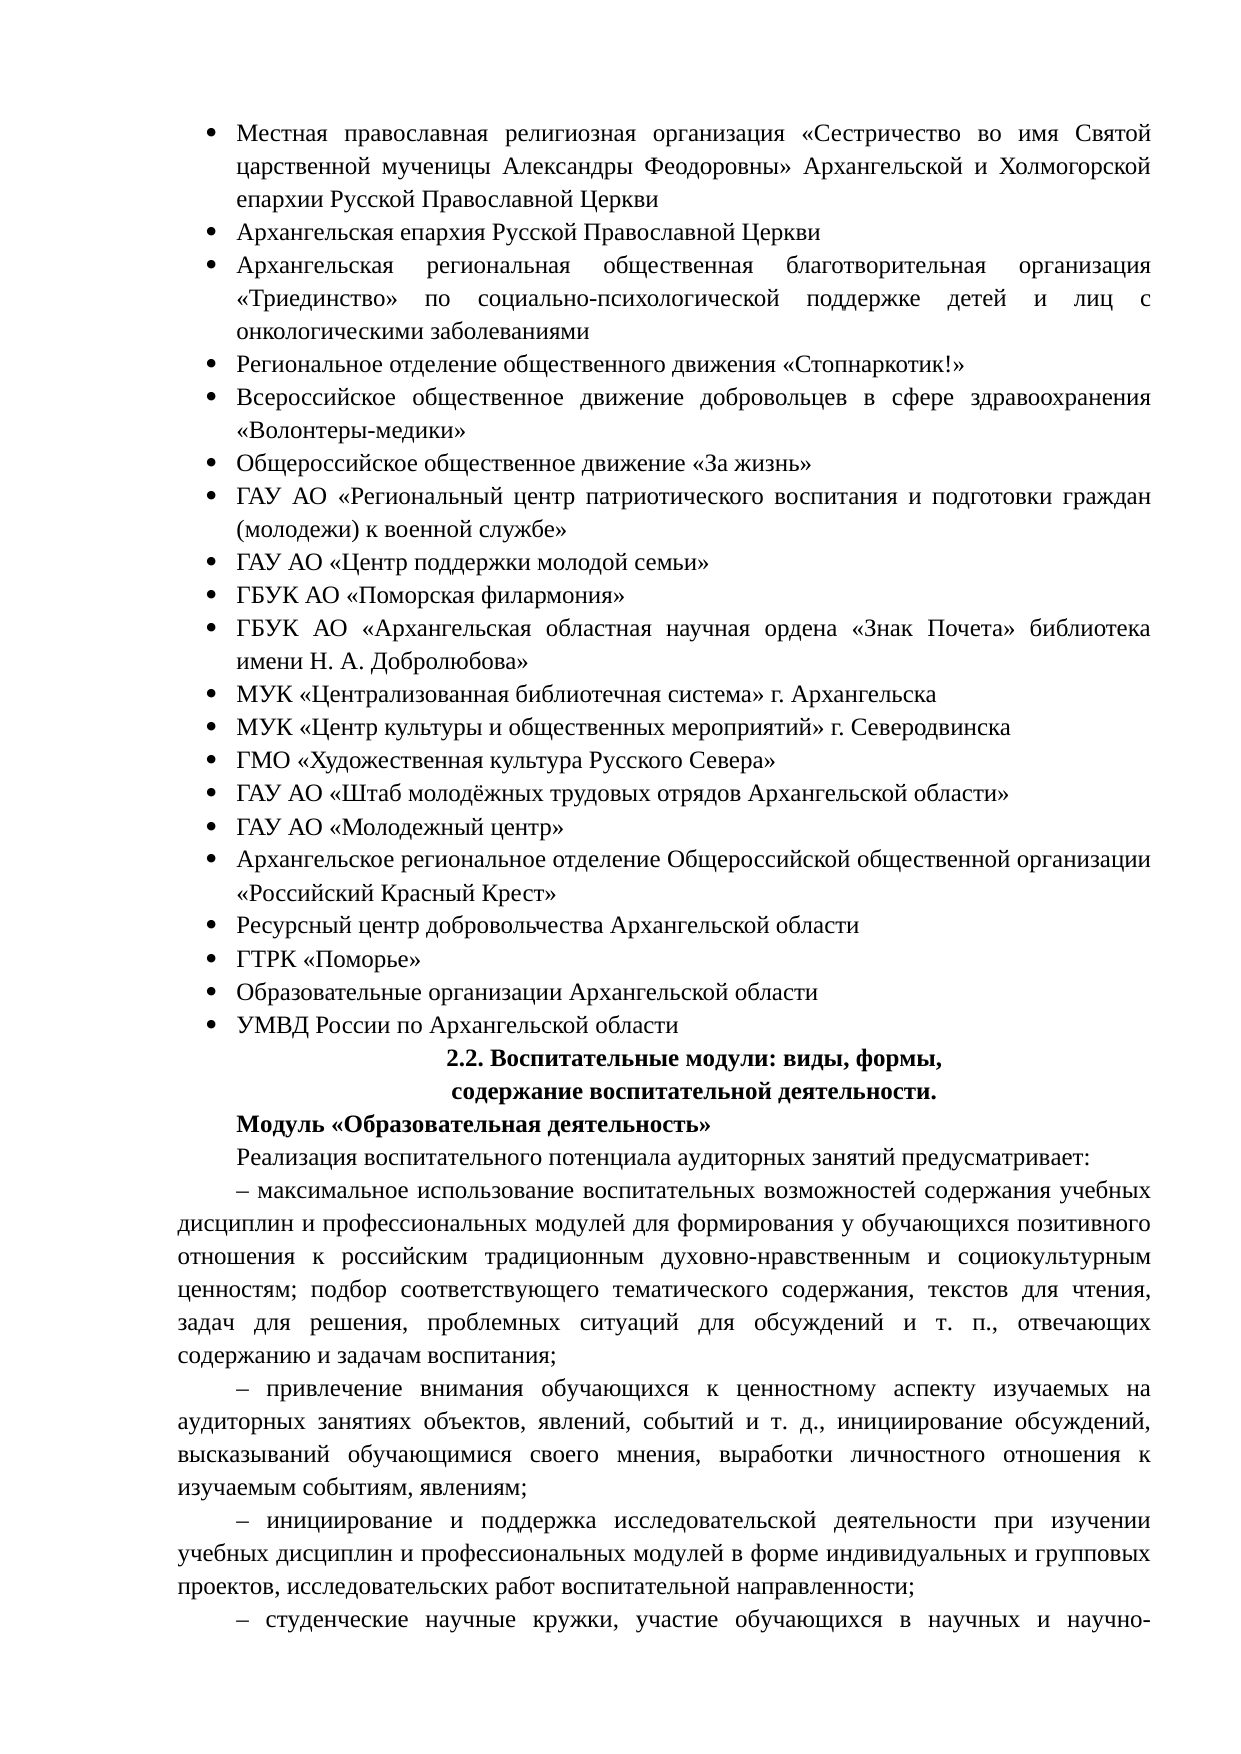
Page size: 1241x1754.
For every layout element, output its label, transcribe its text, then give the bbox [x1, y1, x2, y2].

list Всероссийское общественное движение добровольцев в сфере здравоохранения «Волонтеры-медики» [207, 382, 1152, 444]
text Модуль «Образовательная деятельность» [177, 1109, 1152, 1137]
list Архангельская епархия Русской Православной Церкви [207, 217, 1152, 246]
text 2.2. Воспитательные модули: виды, формы, [177, 1043, 1152, 1071]
text Реализация воспитательного потенциала аудиторных занятий предусматривает: [177, 1142, 1152, 1171]
list МУК «Централизованная библиотечная система» г. Архангельска [207, 679, 1152, 708]
list ГМО «Художественная культура Русского Севера» [207, 746, 1152, 774]
list ГАУ АО «Молодежный центр» [207, 812, 1152, 840]
list Образовательные организации Архангельской области [207, 977, 1152, 1005]
list ГТРК «Поморье» [207, 944, 1152, 972]
text – инициирование и поддержка исследовательской деятельности при изучении учебных дисциплин и профессиональных модулей в форме индивидуальных и групповых проектов, исследовательских работ воспитательной направленности; [177, 1505, 1152, 1600]
text содержание воспитательной деятельности. [177, 1076, 1152, 1104]
list Местная православная религиозная организация «Сестричество во имя Святой царственной мученицы Александры Феодоровны» Архангельской и Холмогорской епархии Русской Православной Церкви [207, 118, 1152, 213]
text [177, 1604, 1152, 1633]
list ГАУ АО «Штаб молодёжных трудовых отрядов Архангельской области» [207, 778, 1152, 807]
list МУК «Центр культуры и общественных мероприятий» г. Северодвинска [207, 712, 1152, 741]
list Архангельская региональная общественная благотворительная организация «Триединство» по социально-психологической поддержке детей и лиц с онкологическими заболеваниями [207, 250, 1152, 345]
list УМВД России по Архангельской области [207, 1010, 1152, 1038]
list ГАУ АО «Региональный центр патриотического воспитания и подготовки граждан (молодежи) к военной службе» [207, 481, 1152, 543]
list Архангельское региональное отделение Общероссийской общественной организации «Российский Красный Крест» [207, 844, 1152, 906]
list Ресурсный центр добровольчества Архангельской области [207, 911, 1152, 939]
text – привлечение внимания обучающихся к ценностному аспекту изучаемых на аудиторных занятиях объектов, явлений, событий и т. д., инициирование обсуждений, высказываний обучающимися своего мнения, выработки личностного отношения к изучаемым событиям, явлениям; [177, 1373, 1152, 1501]
text – максимальное использование воспитательных возможностей содержания учебных дисциплин и профессиональных модулей для формирования у обучающихся позитивного отношения к российским традиционным духовно-нравственным и социокультурным ценностям; подбор соответствующего тематического содержания, текстов для чтения, задач для решения, проблемных ситуаций для обсуждений и т. п., отвечающих содержанию и задачам воспитания; [177, 1175, 1152, 1369]
list Общероссийское общественное движение «За жизнь» [207, 448, 1152, 477]
list ГАУ АО «Центр поддержки молодой семьи» [207, 547, 1152, 576]
list ГБУК АО «Архангельская областная научная ордена «Знак Почета» библиотека имени Н. А. Добролюбова» [207, 613, 1152, 675]
list Региональное отделение общественного движения «Стопнаркотик!» [207, 349, 1152, 378]
list ГБУК АО «Поморская филармония» [207, 580, 1152, 609]
